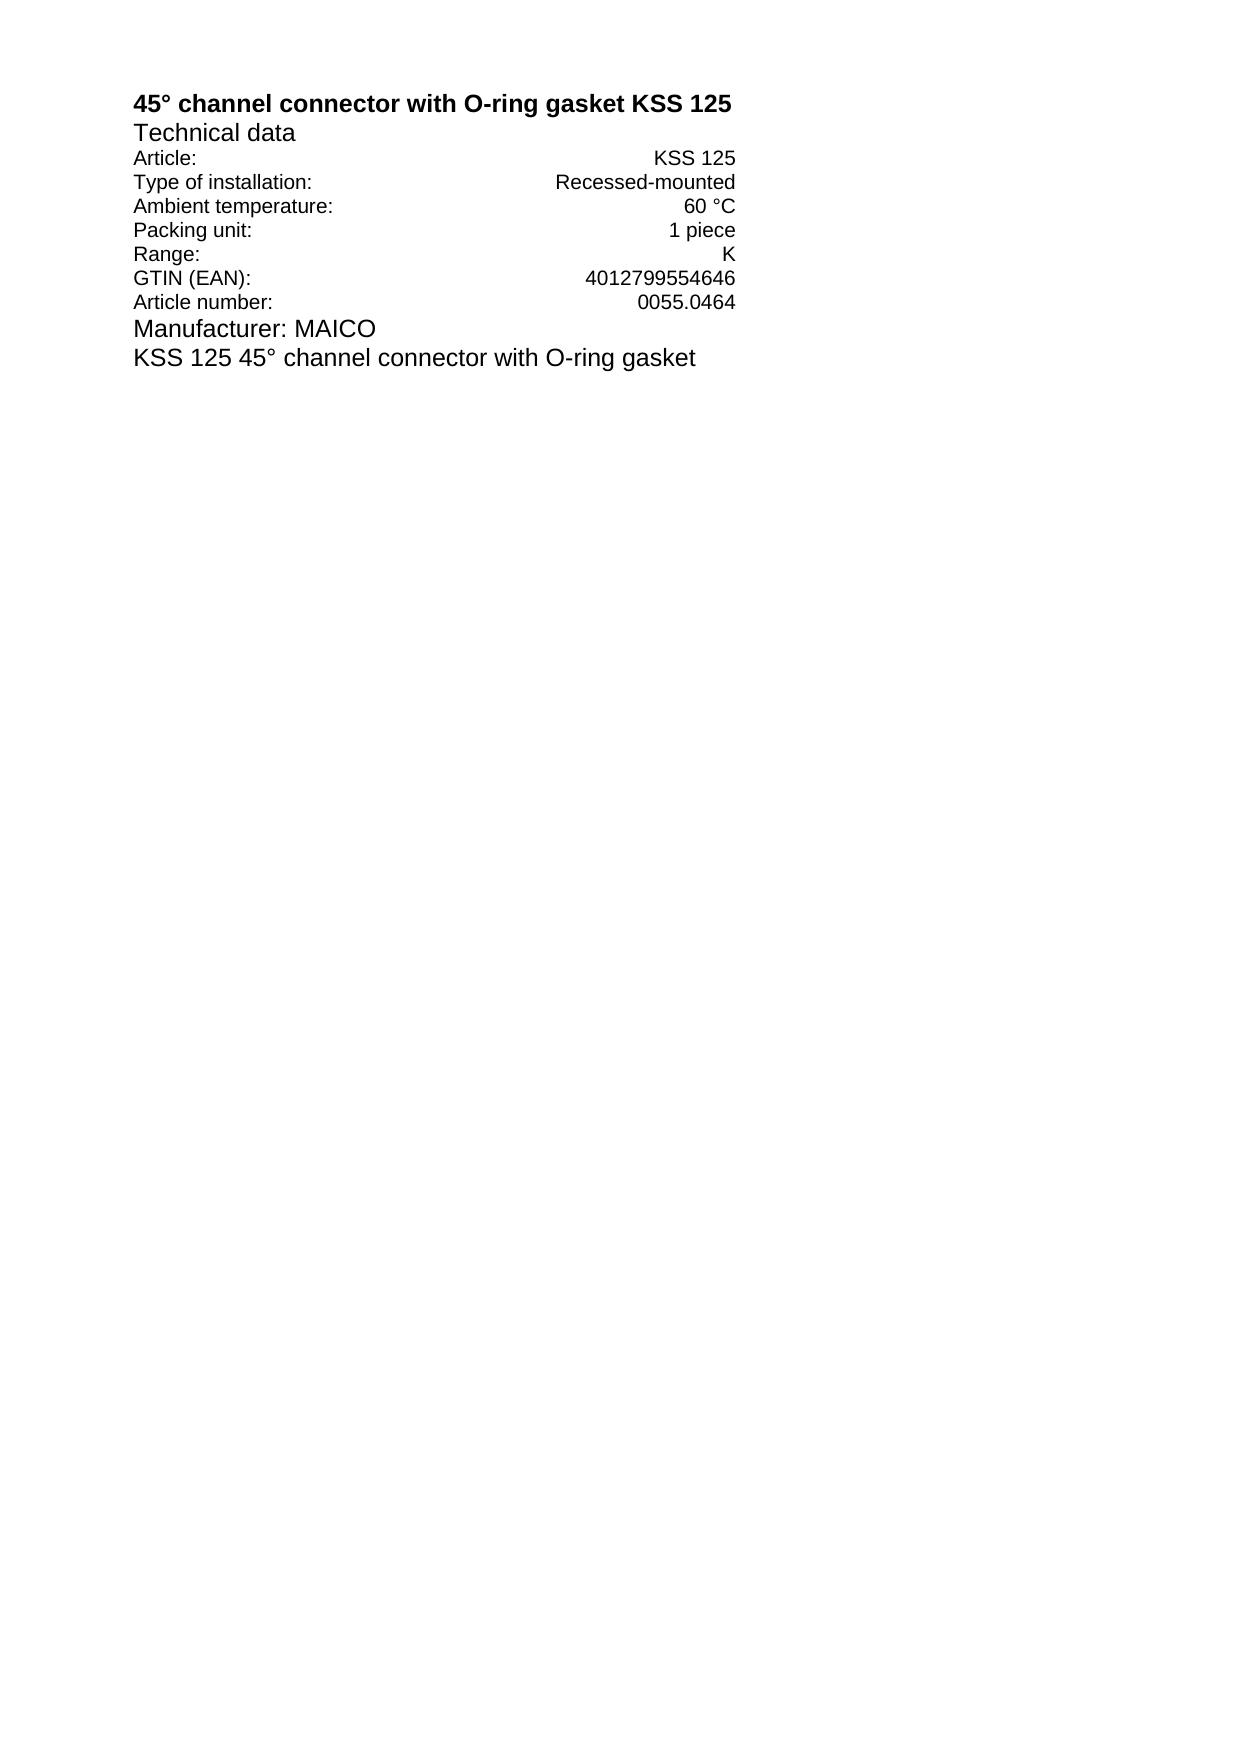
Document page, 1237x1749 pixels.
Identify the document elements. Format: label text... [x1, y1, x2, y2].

table_cell K [434, 242, 747, 266]
table_cell Type of installation: [122, 170, 434, 194]
table_cell 4012799554646 [434, 266, 747, 290]
table_cell 1 piece [434, 218, 747, 242]
table_cell Article number: [122, 290, 434, 314]
table_cell Recessed-mounted [434, 170, 747, 194]
table_header KSS 125 [434, 146, 747, 170]
table_cell Packing unit: [122, 218, 434, 242]
text KSS 125 45° channel connector with O-ring gasket [133, 343, 1148, 371]
table_cell 60 °C [434, 194, 747, 218]
table_cell Range: [122, 242, 434, 266]
table_cell GTIN (EAN): [122, 266, 434, 290]
table_header Article: [122, 146, 434, 170]
text Manufacturer: MAICO [133, 314, 1148, 343]
table_cell Ambient temperature: [122, 194, 434, 218]
text Technical data [133, 117, 1148, 146]
text 45° channel connector with O-ring gasket KSS 125 [133, 89, 1148, 117]
table_cell 0055.0464 [434, 290, 747, 314]
